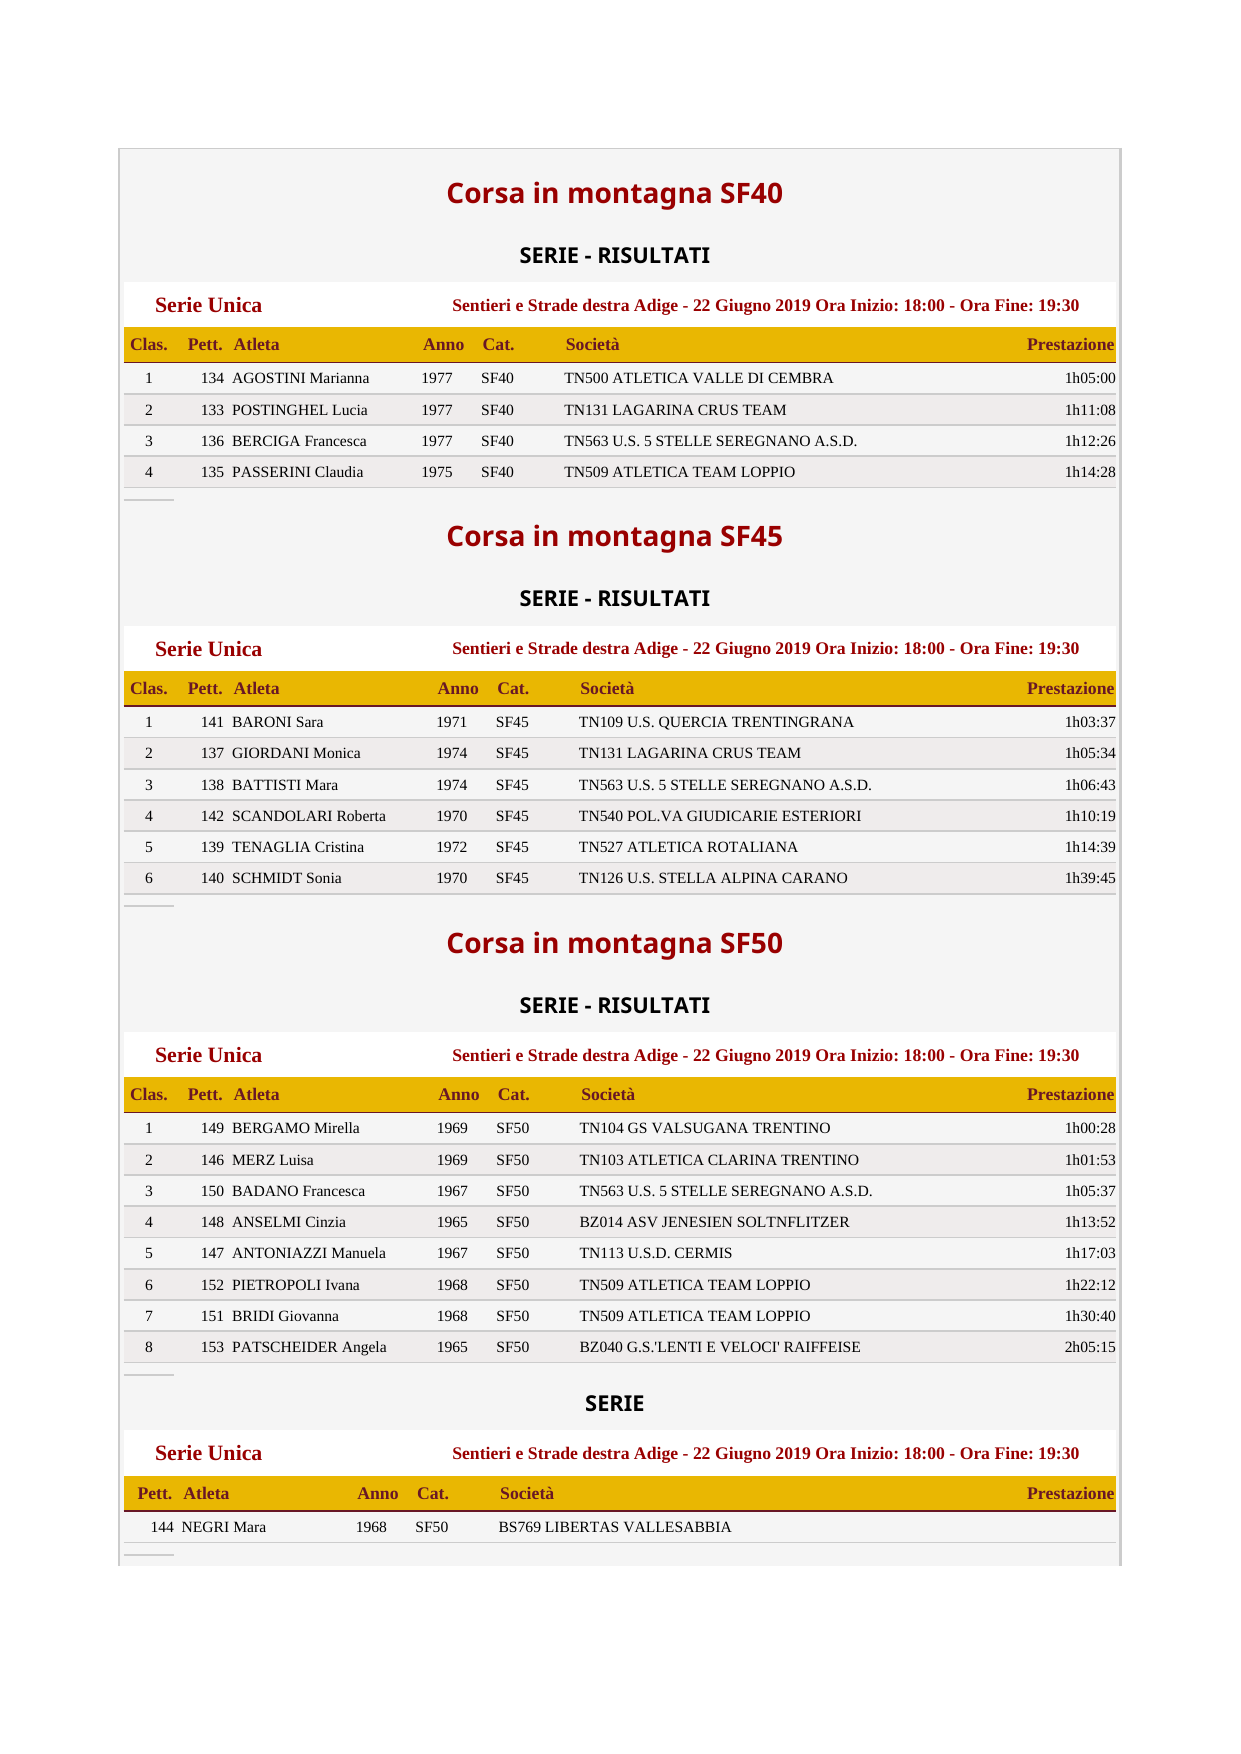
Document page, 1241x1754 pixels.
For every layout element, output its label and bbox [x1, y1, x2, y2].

table_header [120, 149, 1119, 1566]
